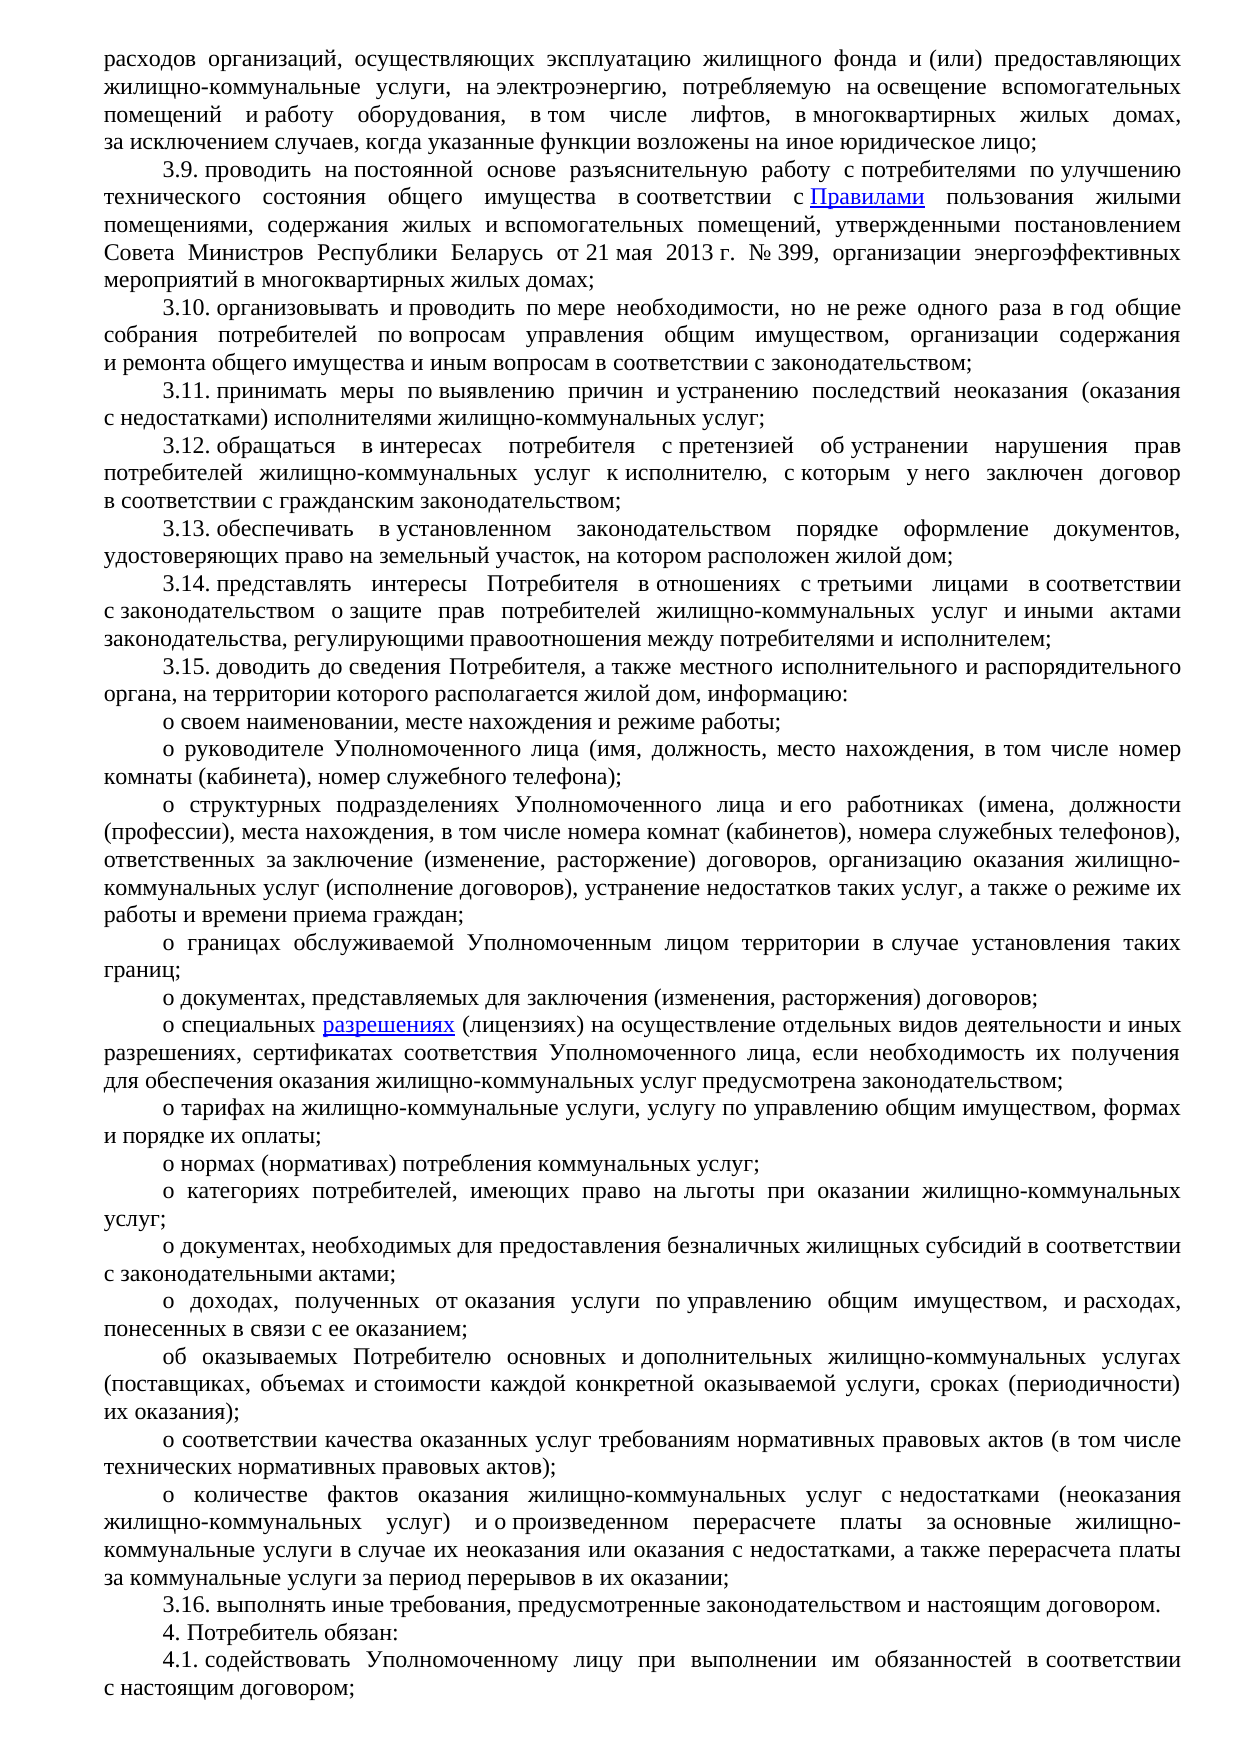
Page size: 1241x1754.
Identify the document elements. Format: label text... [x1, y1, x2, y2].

text о нормах (нормативах) потребления коммунальных услуг; [103, 1148, 1181, 1176]
text о категориях потребителей, имеющих право на льготы при оказании жилищно-коммунальных услуг; [103, 1176, 1181, 1231]
text о руководителе Уполномоченного лица (имя, должность, место нахождения, в том числе номер комнаты (кабинета), номер служебного телефона); [103, 734, 1181, 790]
text 3.12. обращаться в интересах потребителя с претензией об устранении нарушения прав потребителей жилищно-коммунальных услуг к исполнителю, с которым у него заключен договор в соответствии с гражданским законодательством; [103, 431, 1181, 514]
text 3.14. представлять интересы Потребителя в отношениях с третьими лицами в соответствии с законодательством о защите прав потребителей жилищно-коммунальных услуг и иными актами законодательства, регулирующими правоотношения между потребителями и исполнителем; [103, 569, 1181, 652]
text о доходах, полученных от оказания услуги по управлению общим имуществом, и расходах, понесенных в связи с ее оказанием; [103, 1287, 1181, 1342]
text о тарифах на жилищно-коммунальные услуги, услугу по управлению общим имуществом, формах и порядке их оплаты; [103, 1093, 1181, 1148]
text 3.16. выполнять иные требования, предусмотренные законодательством и настоящим договором. [103, 1590, 1181, 1618]
text 4. Потребитель обязан: [103, 1618, 1181, 1645]
text 3.11. принимать меры по выявлению причин и устранению последствий неоказания (оказания с недостатками) исполнителями жилищно-коммунальных услуг; [103, 376, 1181, 431]
text о своем наименовании, месте нахождения и режиме работы; [103, 707, 1181, 734]
text о документах, представляемых для заключения (изменения, расторжения) договоров; [103, 983, 1181, 1011]
text о специальных разрешениях (лицензиях) на осуществление отдельных видов деятельности и иных разрешениях, сертификатах соответствия Уполномоченного лица, если необходимость их получения для обеспечения оказания жилищно-коммунальных услуг предусмотрена законодательством; [103, 1011, 1181, 1093]
text о структурных подразделениях Уполномоченного лица и его работниках (имена, должности (профессии), места нахождения, в том числе номера комнат (кабинетов), номера служебных телефонов), ответственных за заключение (изменение, расторжение) договоров, организацию оказания жилищно-коммунальных услуг (исполнение договоров), устранение недостатков таких услуг, а также о режиме их работы и времени приема граждан; [103, 790, 1181, 928]
text 3.10. организовывать и проводить по мере необходимости, но не реже одного раза в год общие собрания потребителей по вопросам управления общим имуществом, организации содержания и ремонта общего имущества и иным вопросам в соответствии с законодательством; [103, 293, 1181, 376]
text об оказываемых Потребителю основных и дополнительных жилищно-коммунальных услугах (поставщиках, объемах и стоимости каждой конкретной оказываемой услуги, сроках (периодичности) их оказания); [103, 1342, 1181, 1424]
text 3.13. обеспечивать в установленном законодательством порядке оформление документов, удостоверяющих право на земельный участок, на котором расположен жилой дом; [103, 514, 1181, 569]
text о документах, необходимых для предоставления безналичных жилищных субсидий в соответствии с законодательными актами; [103, 1231, 1181, 1287]
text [103, 44, 1181, 155]
text о границах обслуживаемой Уполномоченным лицом территории в случае установления таких границ; [103, 928, 1181, 983]
text о соответствии качества оказанных услуг требованиям нормативных правовых актов (в том числе технических нормативных правовых актов); [103, 1424, 1181, 1480]
text о количестве фактов оказания жилищно-коммунальных услуг с недостатками (неоказания жилищно-коммунальных услуг) и о произведенном перерасчете платы за основные жилищно-коммунальные услуги в случае их неоказания или оказания с недостатками, а также перерасчета платы за коммунальные услуги за период перерывов в их оказании; [103, 1480, 1181, 1590]
text 4.1. содействовать Уполномоченному лицу при выполнении им обязанностей в соответствии с настоящим договором; [103, 1645, 1181, 1701]
text 3.15. доводить до сведения Потребителя, а также местного исполнительного и распорядительного органа, на территории которого располагается жилой дом, информацию: [103, 652, 1181, 707]
text 3.9. проводить на постоянной основе разъяснительную работу с потребителями по улучшению технического состояния общего имущества в соответствии с Правилами пользования жилыми помещениями, содержания жилых и вспомогательных помещений, утвержденными постановлением Совета Министров Республики Беларусь от 21 мая 2013 г. № 399, организации энергоэффективных мероприятий в многоквартирных жилых домах; [103, 155, 1181, 293]
